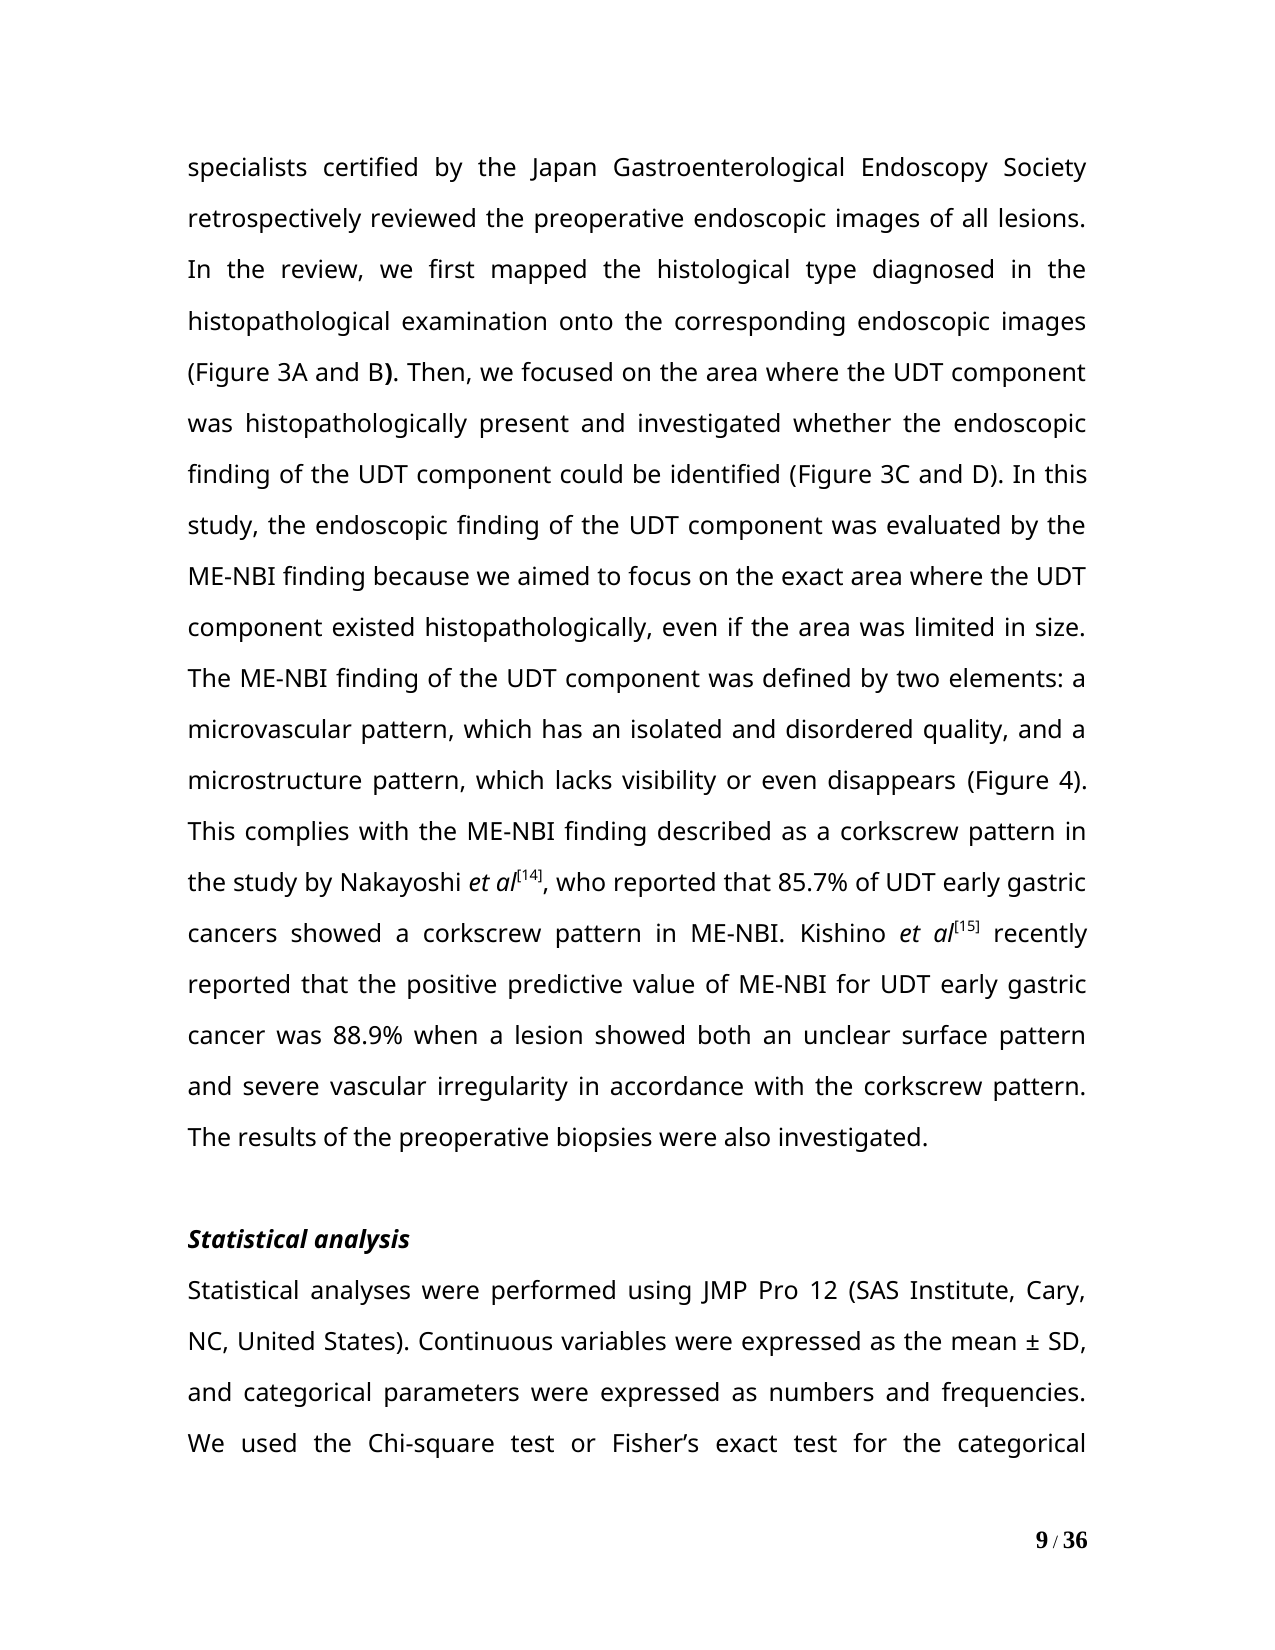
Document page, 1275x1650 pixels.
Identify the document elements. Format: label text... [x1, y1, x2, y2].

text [187, 150, 1087, 1154]
text Statistical analysis [187, 1222, 1087, 1256]
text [187, 1273, 1087, 1460]
